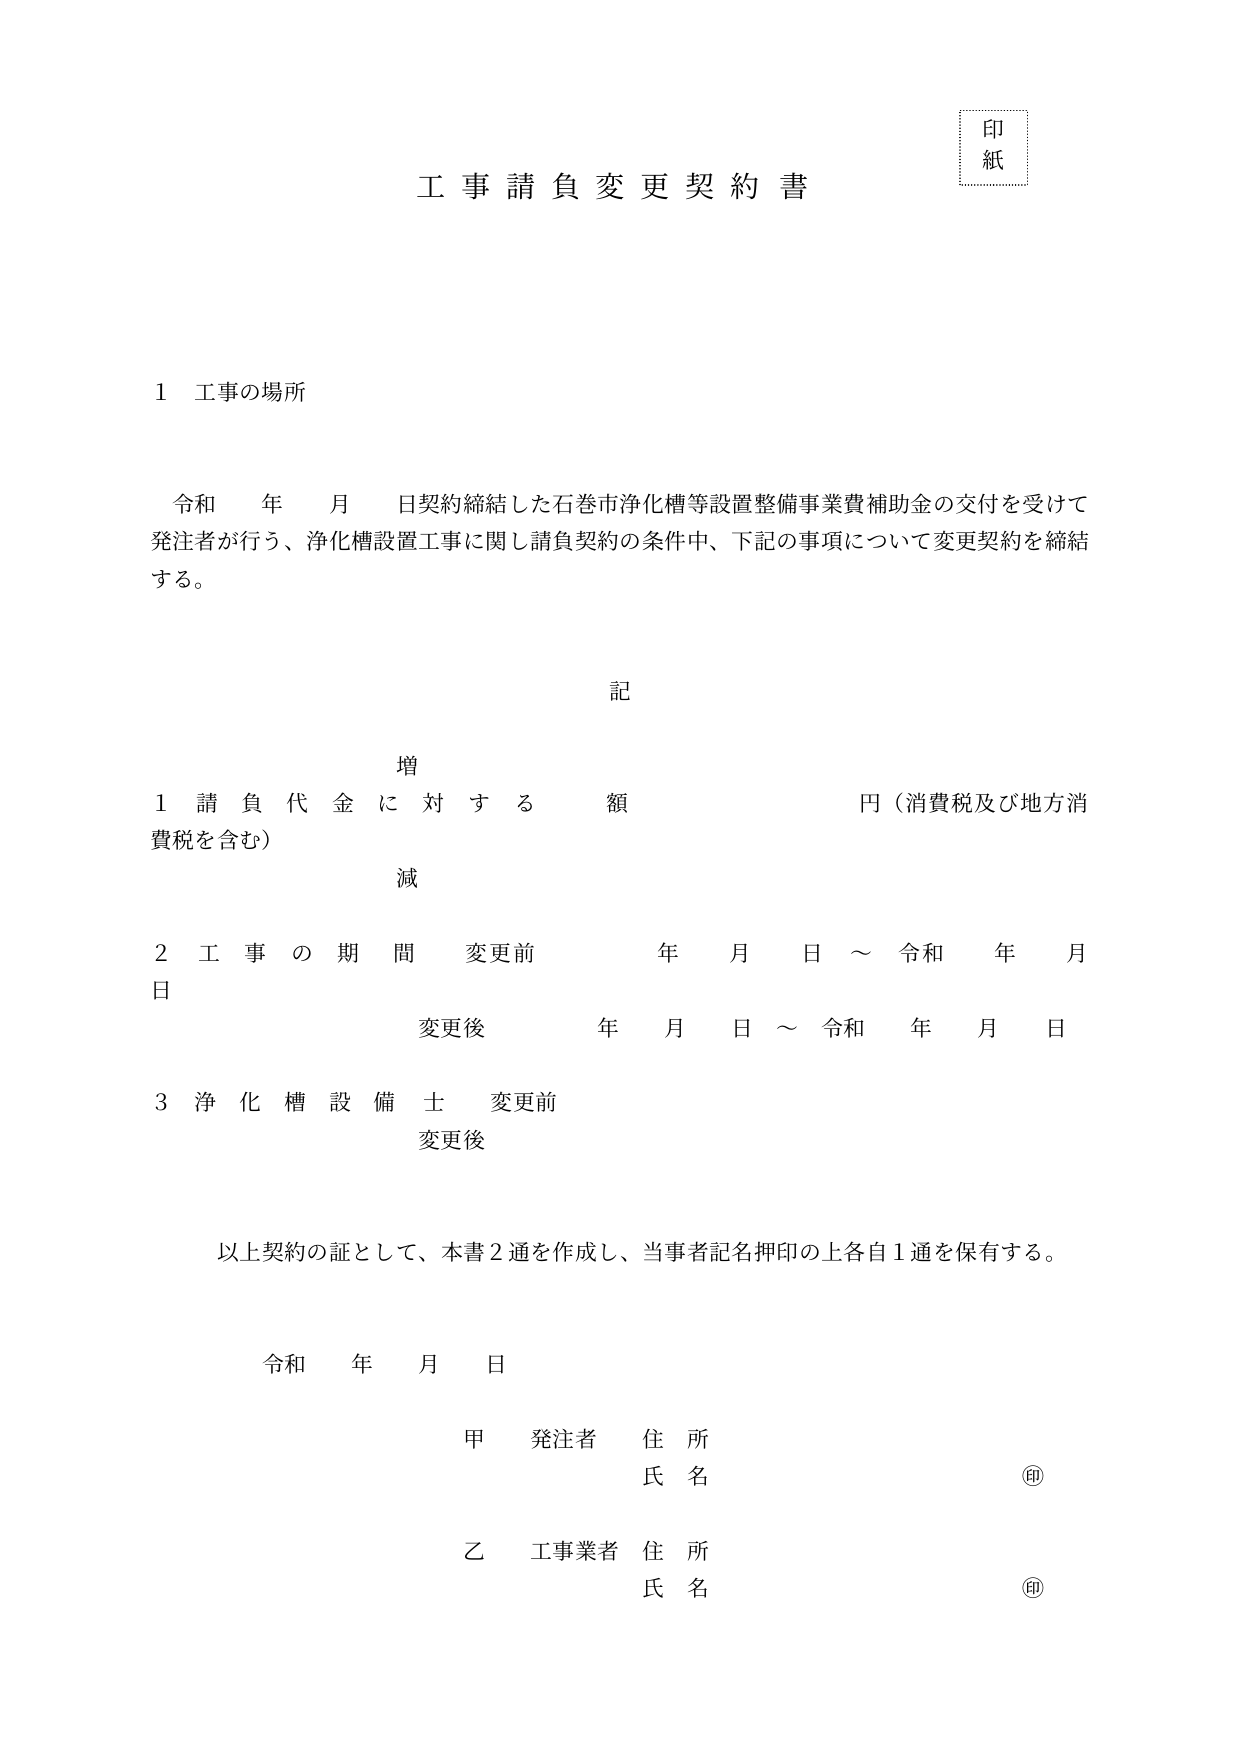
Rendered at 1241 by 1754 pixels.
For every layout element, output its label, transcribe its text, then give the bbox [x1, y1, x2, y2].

text 工事請負変更契約書 [150, 148, 1090, 222]
text ２ 工事の期間 変更前 年 月 日 ～ 令和 年 月 日 [150, 933, 1090, 1008]
text 変更後 [150, 1120, 1090, 1157]
text １ 工事の場所 [150, 372, 1090, 409]
text 令和 年 月 日契約締結した石巻市浄化槽等設置整備事業費補助金の交付を受けて発注者が行う、浄化槽設置工事に関し請負契約の条件中、下記の事項について変更契約を締結する。 [150, 484, 1090, 596]
text 氏 名 ㊞ [150, 1569, 1090, 1606]
subtitle 記 [150, 671, 1090, 709]
text 変更後 年 月 日 ～ 令和 年 月 日 [150, 1008, 1090, 1045]
text ３ 浄化槽設備士 変更前 [150, 1083, 1090, 1120]
text 以上契約の証として、本書２通を作成し、当事者記名押印の上各自１通を保有する。 [150, 1232, 1090, 1269]
text 甲 発注者 住 所 [150, 1419, 1090, 1457]
text 令和 年 月 日 [150, 1344, 1090, 1382]
text １ 請負代金に対する 額 円（消費税及び地方消費税を含む） [150, 783, 1090, 858]
text 乙 工事業者 住 所 [150, 1531, 1090, 1569]
text 氏 名 ㊞ [150, 1457, 1090, 1494]
text 減 [150, 858, 1090, 896]
text 増 [150, 746, 1090, 783]
